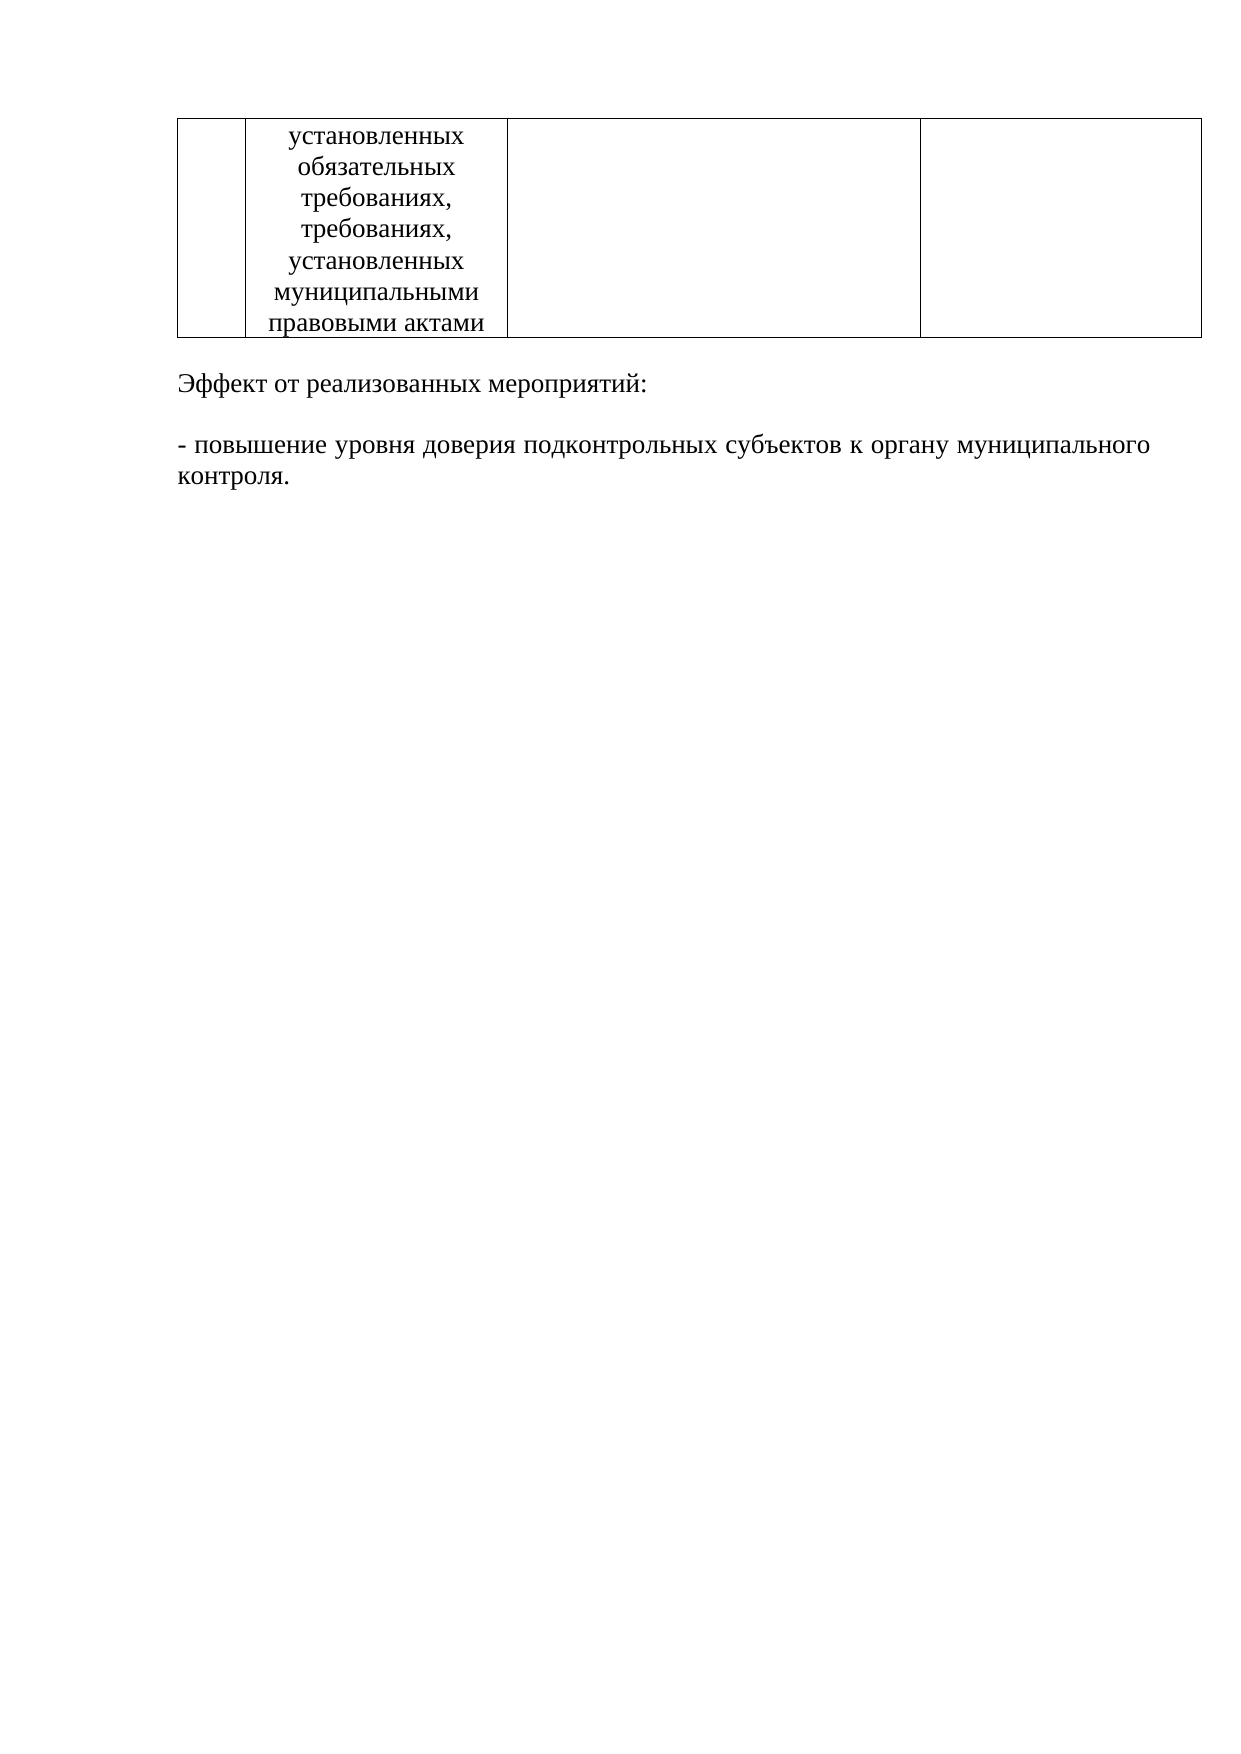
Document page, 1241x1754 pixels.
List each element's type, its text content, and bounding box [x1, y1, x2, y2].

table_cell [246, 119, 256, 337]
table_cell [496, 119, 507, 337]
table_cell 0 [921, 119, 1201, 337]
text Эффект от реализованных мероприятий: [177, 367, 1152, 398]
table_cell 2. [178, 119, 245, 337]
text - повышение уровня доверия подконтрольных субъектов к органу муниципального контроля. [177, 428, 1152, 490]
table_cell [508, 119, 920, 337]
